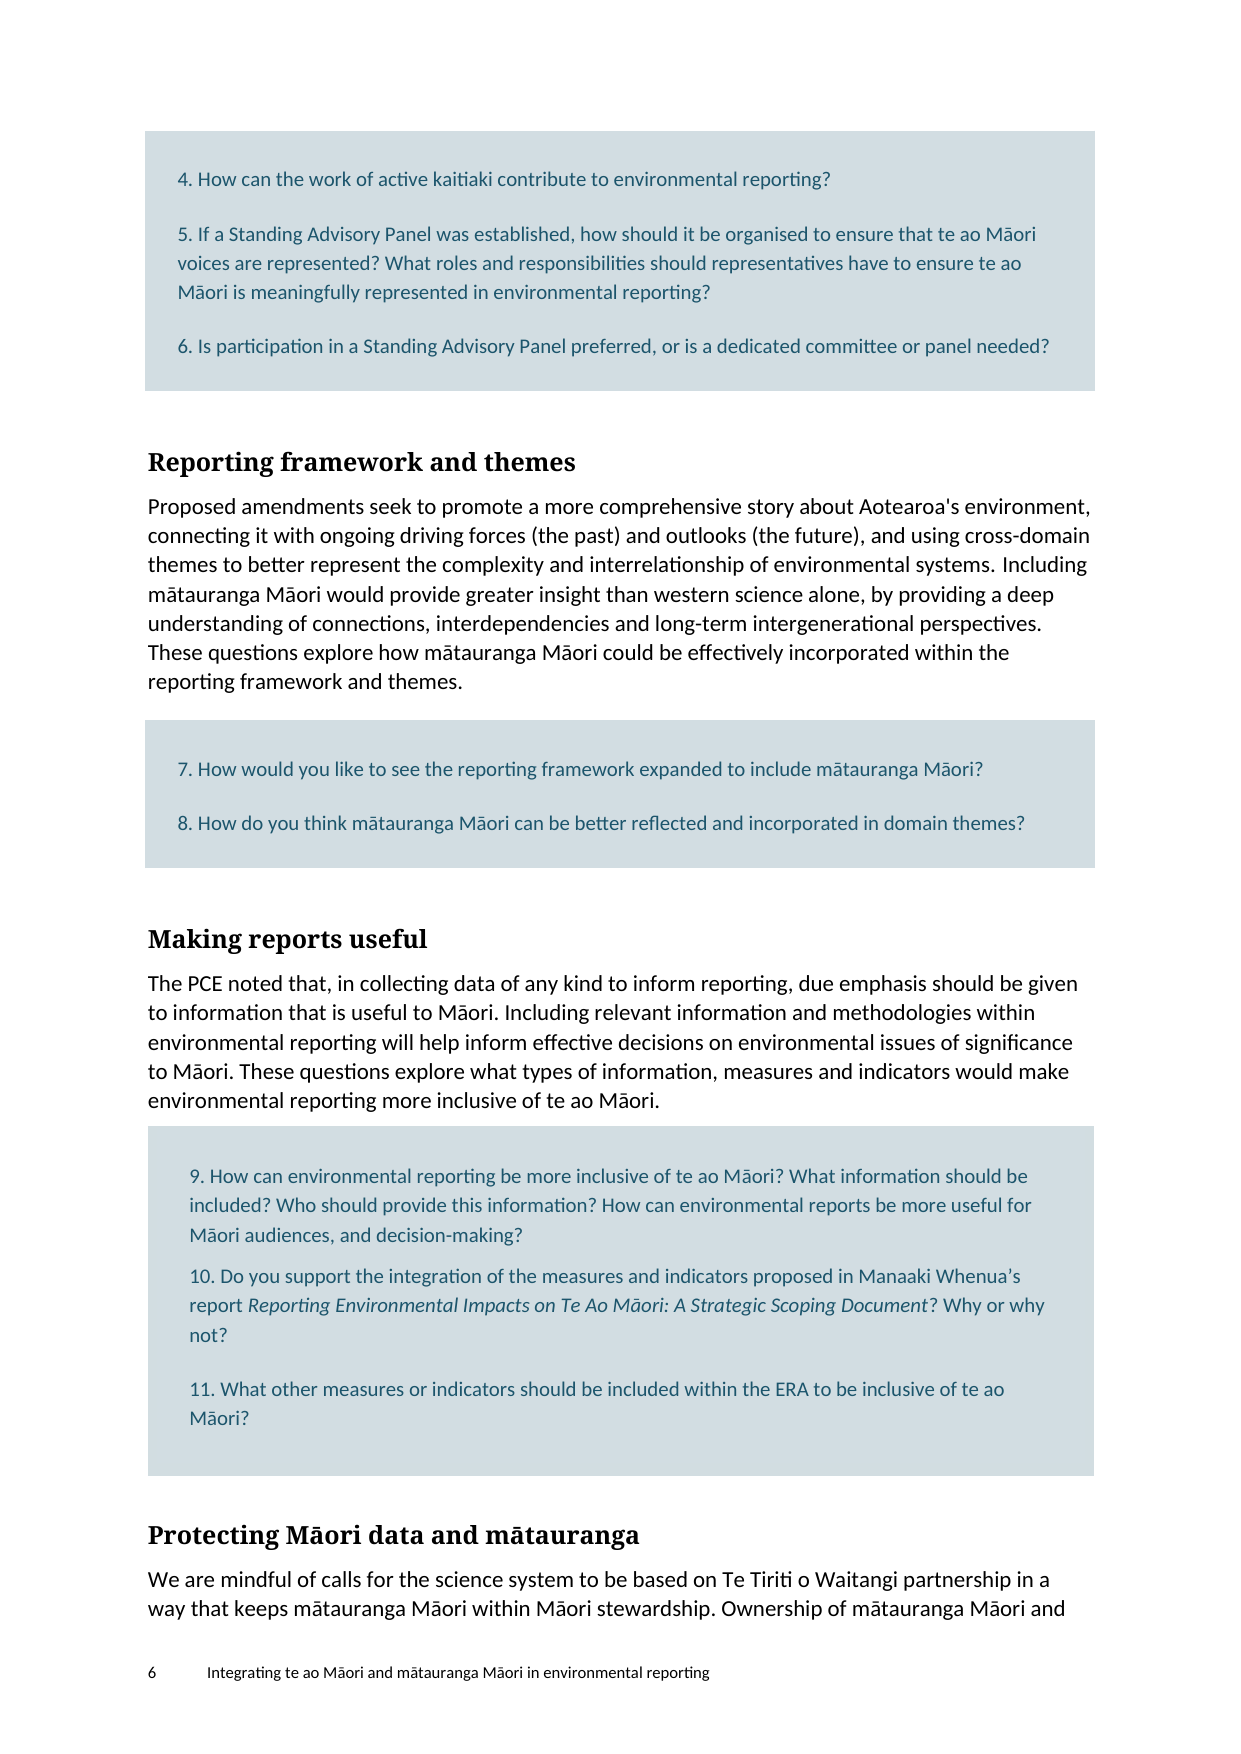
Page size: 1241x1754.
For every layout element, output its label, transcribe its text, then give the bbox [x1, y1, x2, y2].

text The PCE noted that, in collecting data of any kind to inform reporting, due emphasis should be given to information that is useful to Māori. Including relevant information and methodologies within environmental reporting will help inform effective decisions on environmental issues of significance to Māori. These questions explore what types of information, measures and indicators would make environmental reporting more inclusive of te ao Māori. [148, 968, 1092, 1114]
table_header 9. How can environmental reporting be more inclusive of te ao Māori? What information should be included? Who should provide this information? How can environmental reports be more useful for Māori audiences, and decision-making? 10. Do you support the integration of the measures and indicators proposed in Manaaki Whenua’s report Reporting Environmental Impacts on Te Ao Māori: A Strategic Scoping Document? Why or why not? 11. What other measures or indicators should be included within the ERA to be inclusive of te ao Māori? [149, 1128, 1093, 1475]
text 6. Is participation in a Standing Advisory Panel preferred, or is a dedicated committee or panel needed? [146, 297, 1094, 390]
subtitle Reporting framework and themes [148, 441, 1092, 478]
subtitle Making reports useful [148, 918, 1092, 956]
subtitle Protecting Māori data and mātauranga [148, 1514, 1092, 1551]
text 5. If a Standing Advisory Panel was established, how should it be organised to ensure that te ao Māori voices are represented? What roles and responsibilities should representatives have to ensure te ao Māori is meaningfully represented in environmental reporting? [146, 185, 1094, 297]
text 8. How do you think mātauranga Māori can be better reflected and incorporated in domain themes? [146, 774, 1094, 867]
text Proposed amendments seek to promote a more comprehensive story about Aotearoa's environment, connecting it with ongoing driving forces (the past) and outlooks (the future), and using cross-domain themes to better represent the complexity and interrelationship of environmental systems. Including mātauranga Māori would provide greater insight than western science alone, by providing a deep understanding of connections, interdependencies and long-term intergenerational perspectives. These questions explore how mātauranga Māori could be effectively incorporated within the reporting framework and themes. [148, 491, 1092, 695]
text 4. How can the work of active kaitiaki contribute to environmental reporting? [146, 132, 1094, 185]
text 7. How would you like to see the reporting framework expanded to include mātauranga Māori? [146, 721, 1094, 774]
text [148, 1564, 1092, 1622]
